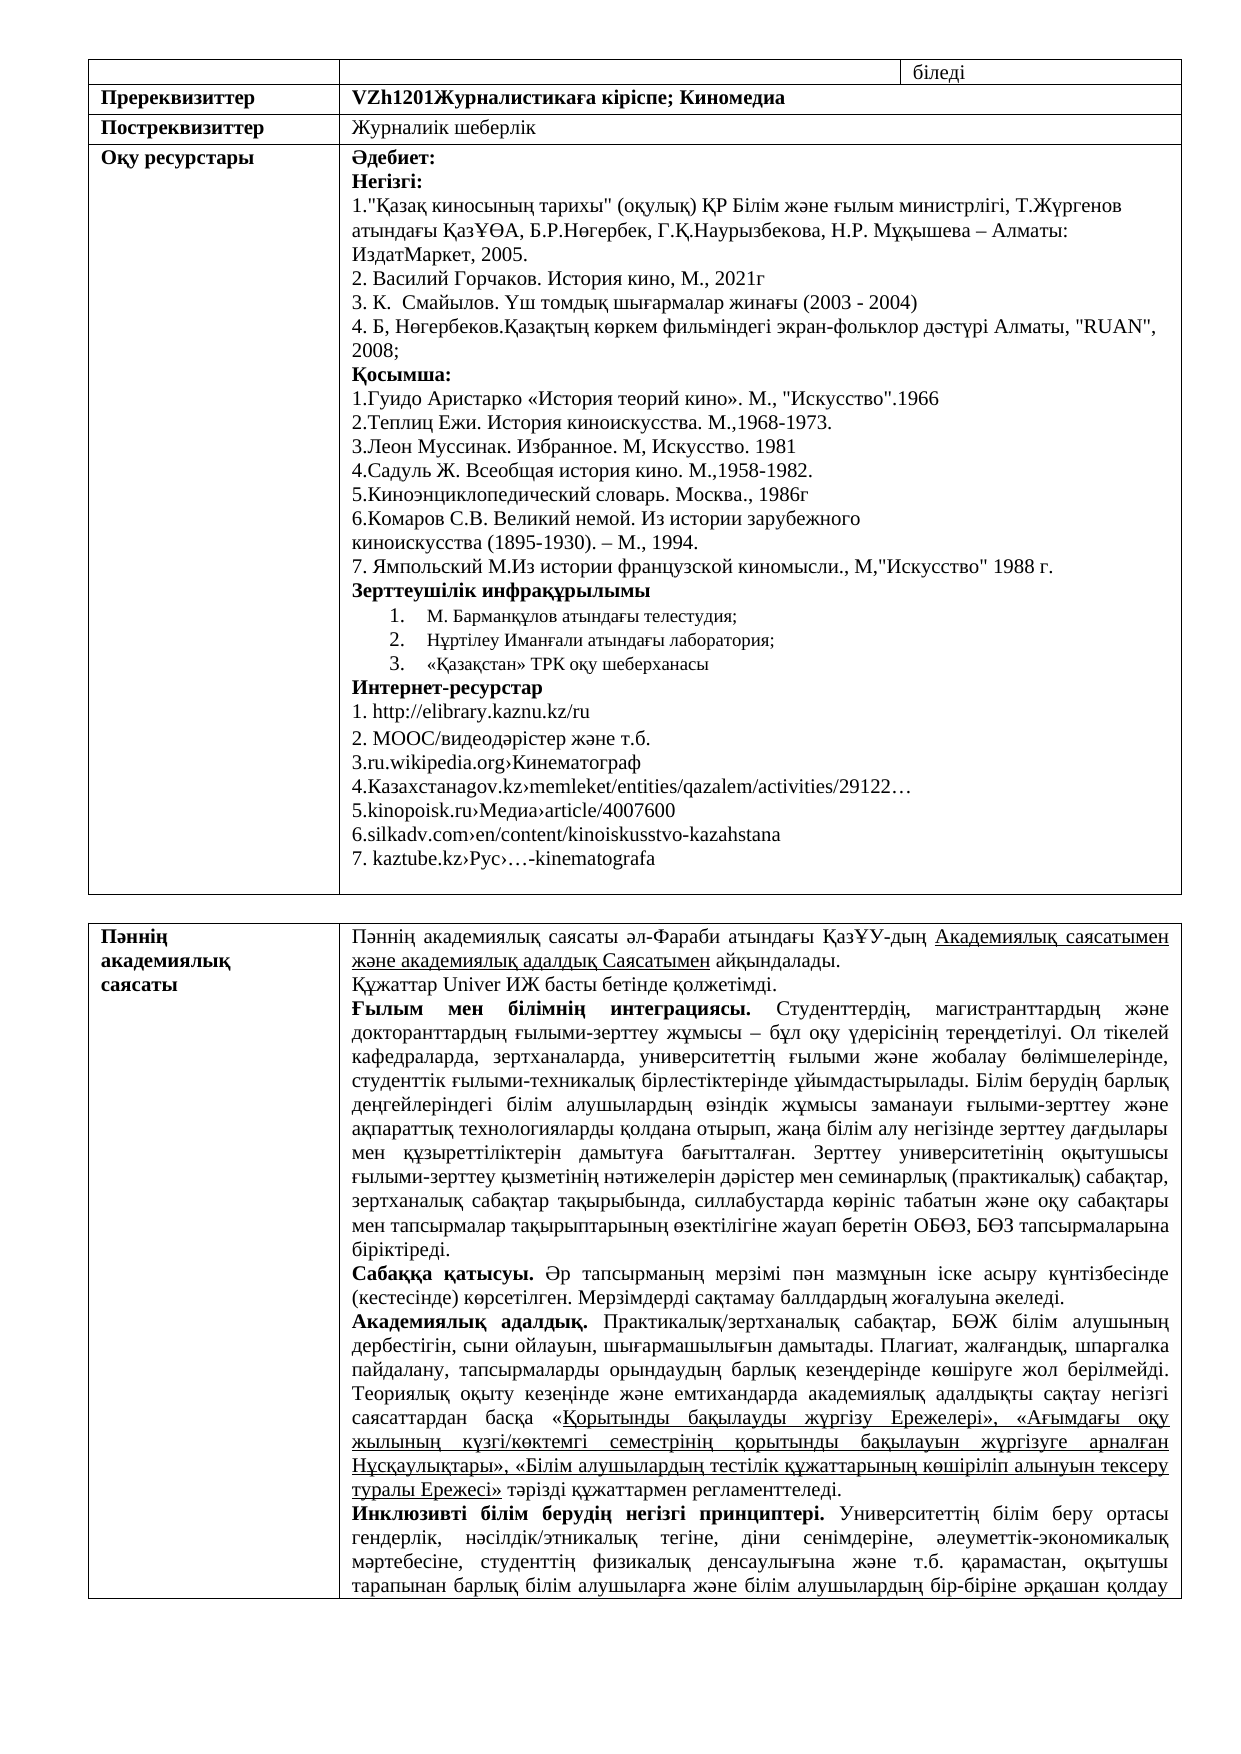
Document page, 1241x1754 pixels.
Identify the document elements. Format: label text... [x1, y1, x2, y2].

table_cell Журналиік шеберлік [340, 115, 1181, 144]
table_cell Оқу ресурстары [89, 145, 339, 894]
table_cell Пререквизиттер [89, 85, 339, 114]
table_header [89, 924, 339, 1597]
table_cell VZh1201Журналистикаға кіріспе; Киномедиа [340, 85, 1181, 114]
table_cell Постреквизиттер [89, 115, 339, 144]
table_cell Әдебиет: Негізгі: 1."Қазақ киносының тарихы" (оқулық) ҚР Білім және ғылым министрлігі, Т.Жүргенов атындағы ҚазҰӨА, Б.Р.Нөгербек, Г.Қ.Наурызбекова, Н.Р. Мұқышева – Алматы: ИздатМаркет, 2005. 2. Василий Горчаков. История кино, М., 2021г 3. К. Смайылов. Үш томдық шығармалар жинағы (2003 - 2004) 4. Б, Нөгербеков.Қазақтың көркем фильміндегі экран-фольклор дәстүрі Алматы, "RUAN", 2008; Қосымша: 1.Гуидо Аристарко «История теорий кино». М., "Искусство".1966 2.Теплиц Ежи. История киноискусства. М.,1968-1973. 3.Леон Муссинак. Избранное. М, Искусство. 1981 4.Садуль Ж. Всеобщая история кино. М.,1958-1982. 5.Киноэнциклопедический словарь. Москва., 1986г 6.Комаров С.В. Великий немой. Из истории зарубежного киноискусства (1895-1930). – М., 1994. 7. Ямпольский М.Из истории французской киномысли., М,"Искусство" 1988 г. Зерттеушілік инфрақұрылымы М. Барманқұлов атындағы телестудия; Нұртілеу Иманғали атындағы лаборатория; «Қазақстан» ТРК оқу шеберханасы Интернет-ресурстар 1. http://elibrary.kaznu.kz/ru 2. MOOC/видеодәрістер және т.б. 3.ru.wikipedia.org›Кинематограф 4.Казахстанаgov.kz›memleket/entities/qazalem/activities/29122… 5.kinopoisk.ru›Медиа›article/4007600 6.silkadv.com›en/content/kinoiskusstvo-kazahstana 7. kaztube.kz›Рус›…-kinematografa [340, 145, 1181, 894]
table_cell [901, 60, 1181, 84]
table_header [340, 924, 1181, 1597]
